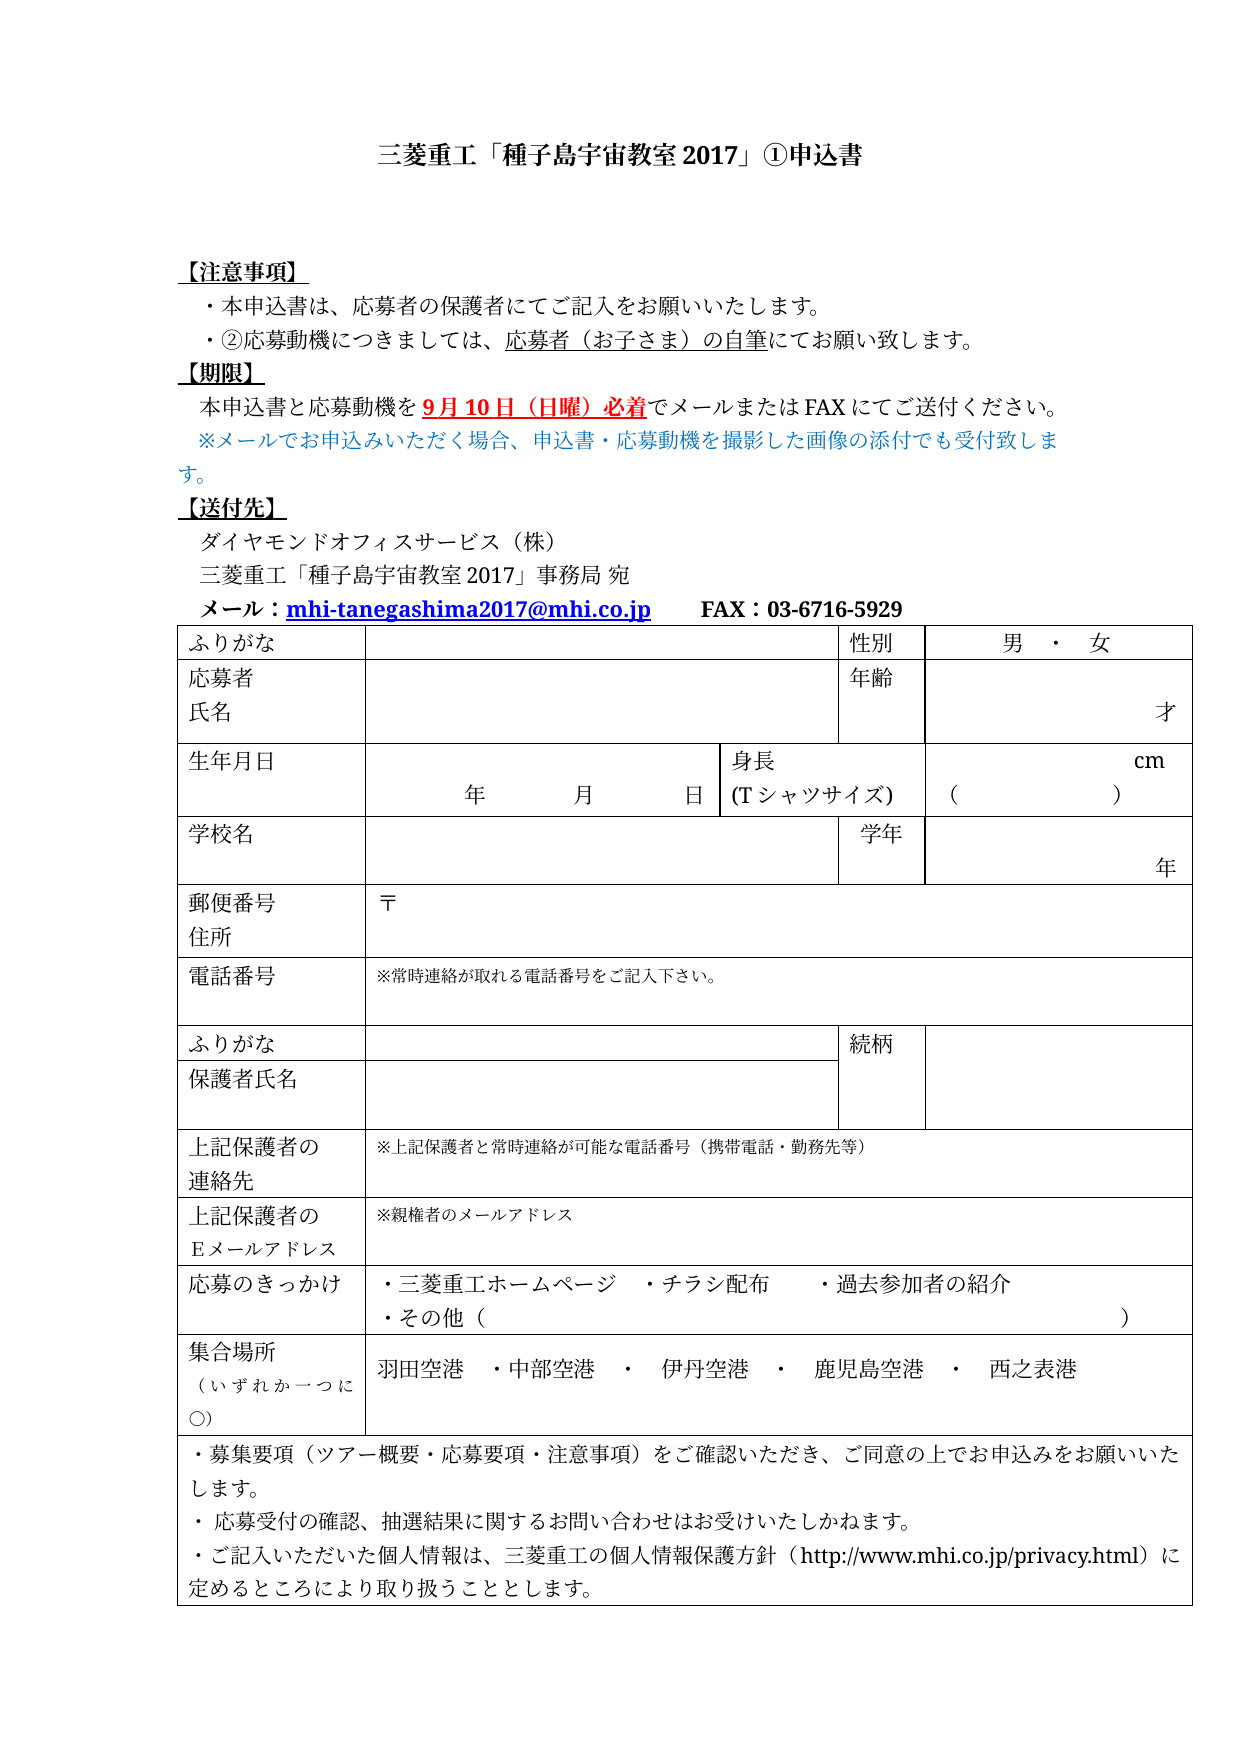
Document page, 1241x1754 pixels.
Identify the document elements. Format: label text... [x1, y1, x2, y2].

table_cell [178, 1436, 1192, 1605]
table_cell 生年月日 [178, 744, 365, 816]
table_cell ・三菱重工ホームページ ・チラシ配布 ・過去参加者の紹介 ・その他（ ） [366, 1266, 1192, 1333]
table_cell [366, 817, 838, 884]
table_cell 年齢 [839, 660, 924, 742]
table_header 男 ・ 女 [926, 626, 1192, 659]
text 本申込書と応募動機を9月10日（日曜）必着でメールまたはFAXにてご送付ください。 [177, 389, 1063, 423]
table_cell 続柄 [839, 1026, 925, 1128]
table_cell 〒 [366, 885, 1192, 957]
text 【期限】 [177, 355, 1063, 389]
table_cell ふりがな [178, 1026, 365, 1060]
table_cell [366, 1026, 838, 1060]
table_cell [926, 1026, 1192, 1128]
text 三菱重工「種子島宇宙教室2017」①申込書 [177, 120, 1063, 187]
table_cell cm （ ） [926, 744, 1192, 816]
table_cell 集合場所 （いずれか一つに〇） [178, 1335, 365, 1435]
table_cell 上記保護者の Ｅメールアドレス [178, 1198, 365, 1265]
text ・本申込書は、応募者の保護者にてご記入をお願いいたします。 [177, 288, 1063, 322]
table_cell 才 [926, 660, 1192, 742]
text 【注意事項】 [177, 254, 1063, 288]
text 三菱重工「種子島宇宙教室2017」事務局 宛 [177, 557, 1063, 591]
table_cell 羽田空港 ・中部空港 ・ 伊丹空港 ・ 鹿児島空港 ・ 西之表港 [366, 1335, 1192, 1435]
table_header [366, 626, 838, 659]
text ※メールでお申込みいただく場合、申込書・応募動機を撮影した画像の添付でも受付致します。 [177, 423, 1063, 490]
table_cell [366, 1061, 838, 1128]
table_cell 電話番号 [178, 958, 365, 1025]
text ・②応募動機につきましては、応募者（お子さま）の自筆にてお願い致します。 [177, 322, 1063, 355]
table_cell 保護者氏名 [178, 1061, 365, 1128]
text メール：mhi-tanegashima2017@mhi.co.jp FAX：03-6716-5929 [177, 591, 1063, 624]
text ダイヤモンドオフィスサービス（株） [177, 524, 1063, 557]
table_cell [366, 660, 838, 742]
table_cell ※親権者のメールアドレス [366, 1198, 1192, 1265]
table_cell 上記保護者の 連絡先 [178, 1130, 365, 1197]
table_cell 学校名 [178, 817, 365, 884]
table_cell 身長 (Tシャツサイズ) [721, 744, 925, 816]
table_header ふりがな [178, 626, 365, 659]
table_cell 学年 [839, 817, 924, 884]
table_cell 応募のきっかけ [178, 1266, 365, 1333]
table_cell 年 [926, 817, 1192, 884]
table_cell ※上記保護者と常時連絡が可能な電話番号（携帯電話・勤務先等） [366, 1130, 1192, 1197]
table_cell ※常時連絡が取れる電話番号をご記入下さい。 [366, 958, 1192, 1025]
table_cell 応募者 氏名 [178, 660, 365, 742]
text 【送付先】 [177, 490, 1063, 524]
table_cell 年 月 日 [366, 744, 719, 816]
table_cell 郵便番号 住所 [178, 885, 365, 957]
table_header 性別 [839, 626, 924, 659]
